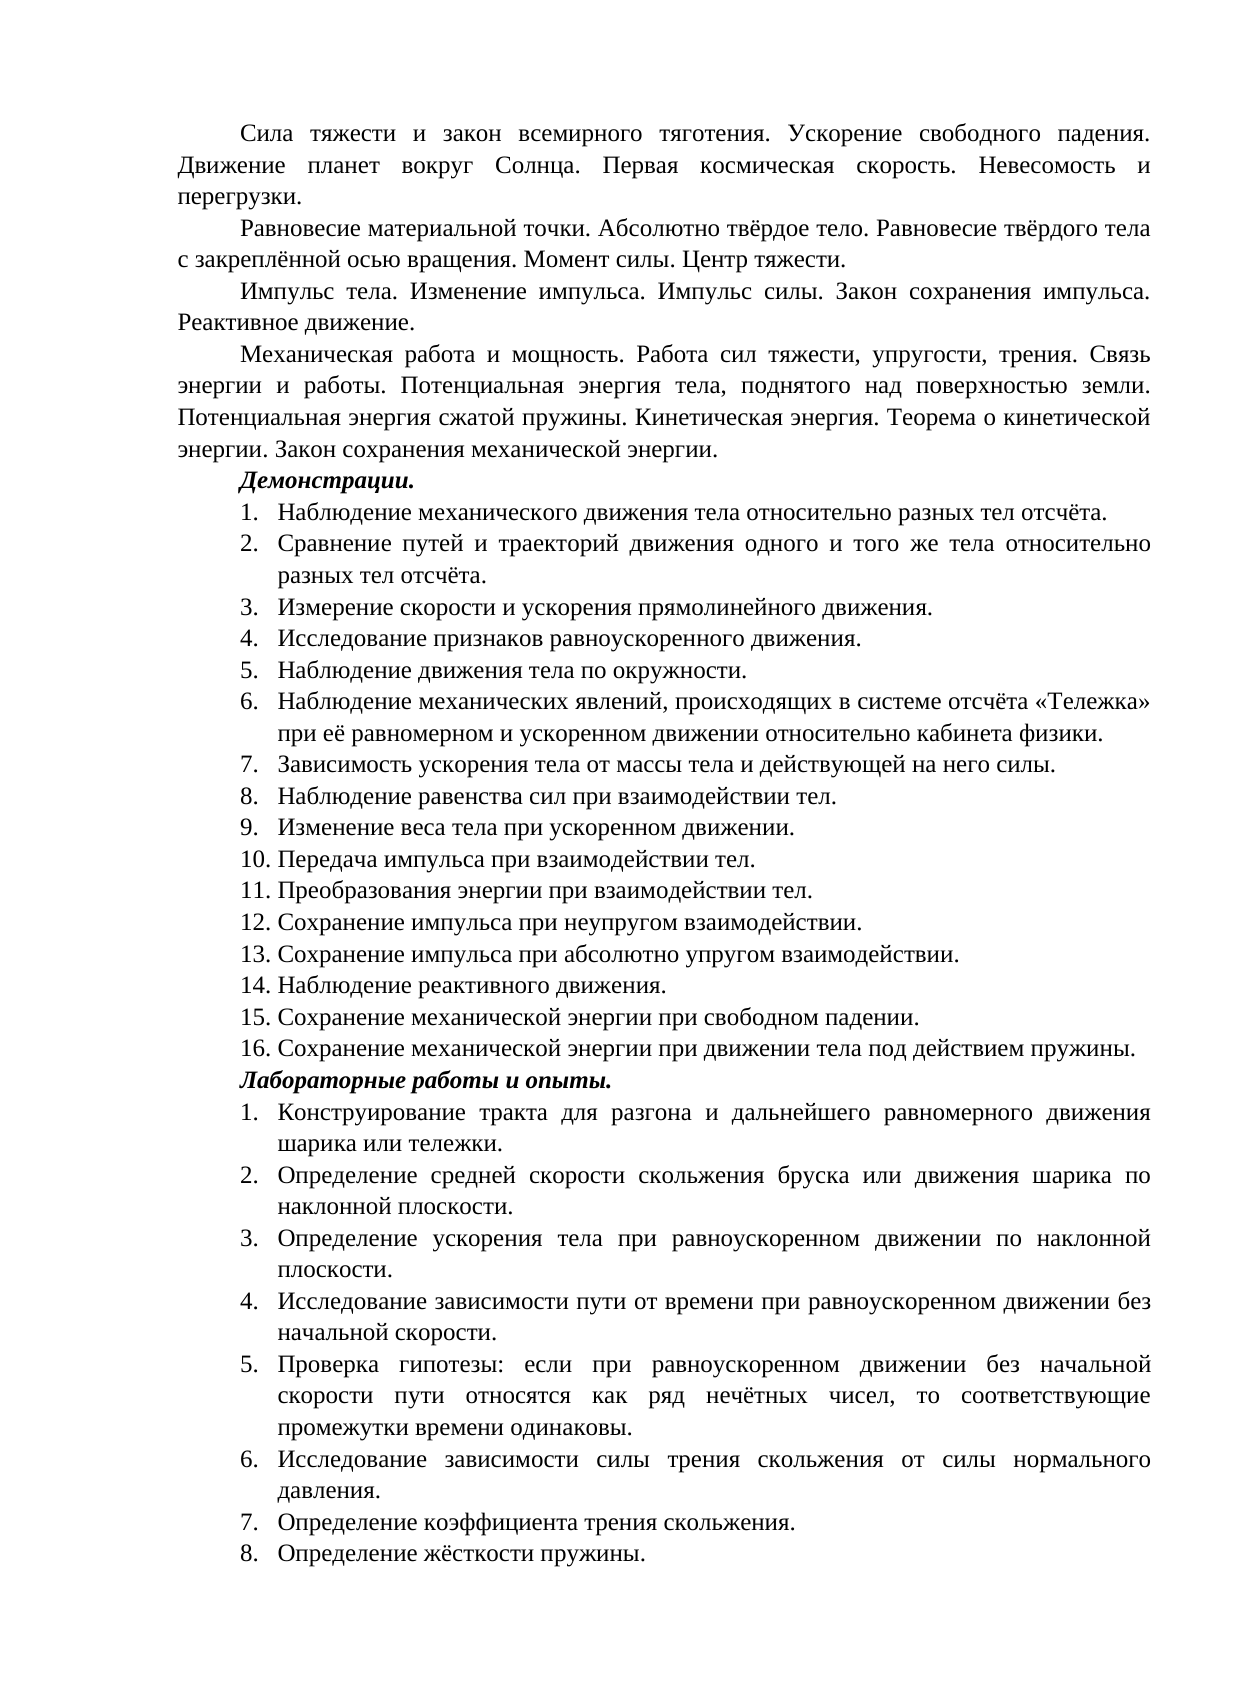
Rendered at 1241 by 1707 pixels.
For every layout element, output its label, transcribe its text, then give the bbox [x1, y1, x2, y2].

list Сохранение механической энергии при свободном падении. [240, 1002, 1152, 1031]
list Передача импульса при взаимодействии тел. [240, 844, 1152, 873]
list Наблюдение реактивного движения. [240, 970, 1152, 999]
text Равновесие материальной точки. Абсолютно твёрдое тело. Равновесие твёрдого тела с закреплённой осью вращения. Момент силы. Центр тяжести. [177, 213, 1152, 273]
text Импульс тела. Изменение импульса. Импульс силы. Закон сохранения импульса. Реактивное движение. [177, 276, 1152, 336]
list Наблюдение механических явлений, происходящих в системе отсчёта «Тележка» при её равномерном и ускоренном движении относительно кабинета физики. [240, 686, 1152, 747]
list Исследование признаков равноускоренного движения. [240, 623, 1152, 652]
list Наблюдение механического движения тела относительно разных тел отсчёта. [240, 497, 1152, 526]
list Конструирование тракта для разгона и дальнейшего равномерного движения шарика или тележки. [240, 1097, 1152, 1157]
list Наблюдение равенства сил при взаимодействии тел. [240, 781, 1152, 810]
list Сохранение импульса при неупругом взаимодействии. [240, 907, 1152, 936]
text Демонстрации. [177, 465, 1152, 494]
list Определение коэффициента трения скольжения. [240, 1507, 1152, 1536]
list Наблюдение движения тела по окружности. [240, 655, 1152, 683]
list Преобразования энергии при взаимодействии тел. [240, 876, 1152, 904]
list Исследование зависимости пути от времени при равноускоренном движении без начальной скорости. [240, 1286, 1152, 1346]
text Сила тяжести и закон всемирного тяготения. Ускорение свободного падения. Движение планет вокруг Солнца. Первая космическая скорость. Невесомость и перегрузки. [177, 118, 1152, 210]
list Определение ускорения тела при равноускоренном движении по наклонной плоскости. [240, 1223, 1152, 1283]
list Измерение скорости и ускорения прямолинейного движения. [240, 592, 1152, 620]
list Проверка гипотезы: если при равноускоренном движении без начальной скорости пути относятся как ряд нечётных чисел, то соответствующие промежутки времени одинаковы. [240, 1349, 1152, 1441]
list Исследование зависимости силы трения скольжения от силы нормального давления. [240, 1444, 1152, 1504]
list Сравнение путей и траекторий движения одного и того же тела относительно разных тел отсчёта. [240, 528, 1152, 589]
list Определение средней скорости скольжения бруска или движения шарика по наклонной плоскости. [240, 1160, 1152, 1220]
list Определение жёсткости пружины. [240, 1538, 1152, 1567]
list Сохранение импульса при абсолютно упругом взаимодействии. [240, 939, 1152, 967]
list Сохранение механической энергии при движении тела под действием пружины. [240, 1033, 1152, 1062]
text Механическая работа и мощность. Работа сил тяжести, упругости, трения. Связь энергии и работы. Потенциальная энергия тела, поднятого над поверхностью земли. Потенциальная энергия сжатой пружины. Кинетическая энергия. Теорема о кинетической энергии. Закон сохранения механической энергии. [177, 339, 1152, 462]
list Изменение веса тела при ускоренном движении. [240, 812, 1152, 841]
list Зависимость ускорения тела от массы тела и действующей на него силы. [240, 749, 1152, 778]
text Лабораторные работы и опыты. [177, 1065, 1152, 1094]
